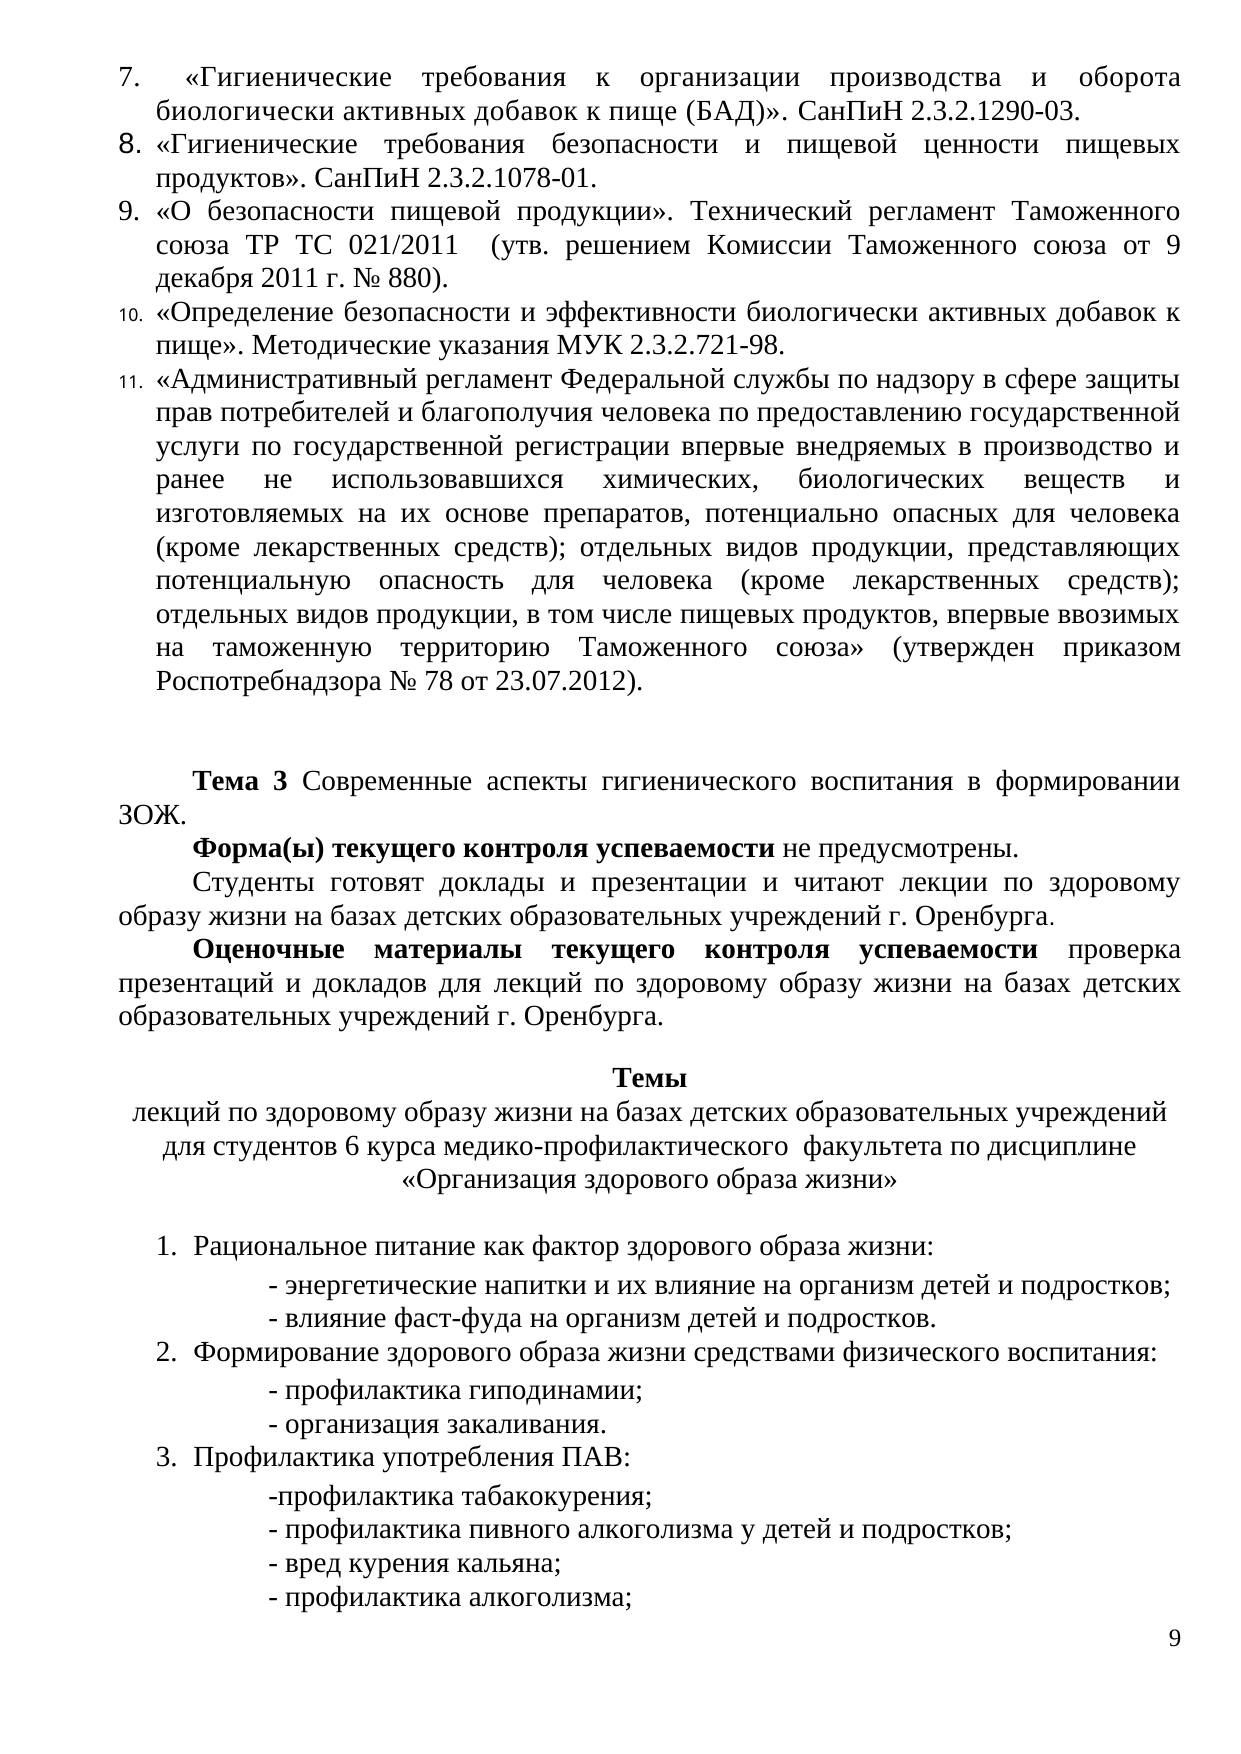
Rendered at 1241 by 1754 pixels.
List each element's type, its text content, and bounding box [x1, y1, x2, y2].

list - профилактика пивного алкоголизма у детей и подростков; [193, 1512, 1181, 1545]
list Студенты готовят доклады и презентации и читают лекции по здоровому образу жизни на базах детских образовательных учреждений г. Оренбурга. [118, 864, 1181, 931]
list Формирование здорового образа жизни средствами физического воспитания: [156, 1334, 1181, 1367]
list «Гигиенические требования безопасности и пищевой ценности пищевых продуктов». СанПиН 2.3.2.1078-01. [118, 126, 1181, 193]
list - энергетические напитки и их влияние на организм детей и подростков; [193, 1267, 1181, 1300]
list Рациональное питание как фактор здорового образа жизни: [156, 1228, 1181, 1262]
list - вред курения кальяна; [193, 1545, 1181, 1579]
text Форма(ы) текущего контроля успеваемости не предусмотрены. [118, 831, 1181, 864]
list -профилактика табакокурения; [193, 1478, 1181, 1512]
list - влияние фаст-фуда на организм детей и подростков. [193, 1300, 1181, 1334]
list Профилактика употребления ПАВ: [156, 1439, 1181, 1473]
list «Гигиенические требования к организации производства и оборота биологически активных добавок к пище (БАД)». СанПиН 2.3.2.1290-03. [118, 59, 1181, 126]
list - профилактика алкоголизма; [193, 1579, 1181, 1612]
list «Определение безопасности и эффективности биологически активных добавок к пище». Методические указания МУК 2.3.2.721-98. [118, 294, 1181, 361]
list - профилактика гиподинамии; [193, 1372, 1181, 1406]
list - организация закаливания. [193, 1406, 1181, 1439]
list Оценочные материалы текущего контроля успеваемости проверка презентаций и докладов для лекций по здоровому образу жизни на базах детских образовательных учреждений г. Оренбурга. [118, 931, 1181, 1032]
text лекций по здоровому образу жизни на базах детских образовательных учреждений для студентов 6 курса медико-профилактического факультета по дисциплине «Организация здорового образа жизни» [118, 1094, 1181, 1195]
text Темы [118, 1061, 1181, 1094]
text Тема 3 Современные аспекты гигиенического воспитания в формировании ЗОЖ. [118, 763, 1181, 831]
list «Административный регламент Федеральной службы по надзору в сфере защиты прав потребителей и благополучия человека по предоставлению государственной услуги по государственной регистрации впервые внедряемых в производство и ранее не использовавшихся химических, биологических веществ и изготовляемых на их основе препаратов, потенциально опасных для человека (кроме лекарственных средств); отдельных видов продукции, представляющих потенциальную опасность для человека (кроме лекарственных средств); отдельных видов продукции, в том числе пищевых продуктов, впервые ввозимых на таможенную территорию Таможенного союза» (утвержден приказом Роспотребнадзора № 78 от 23.07.2012). [118, 361, 1181, 696]
